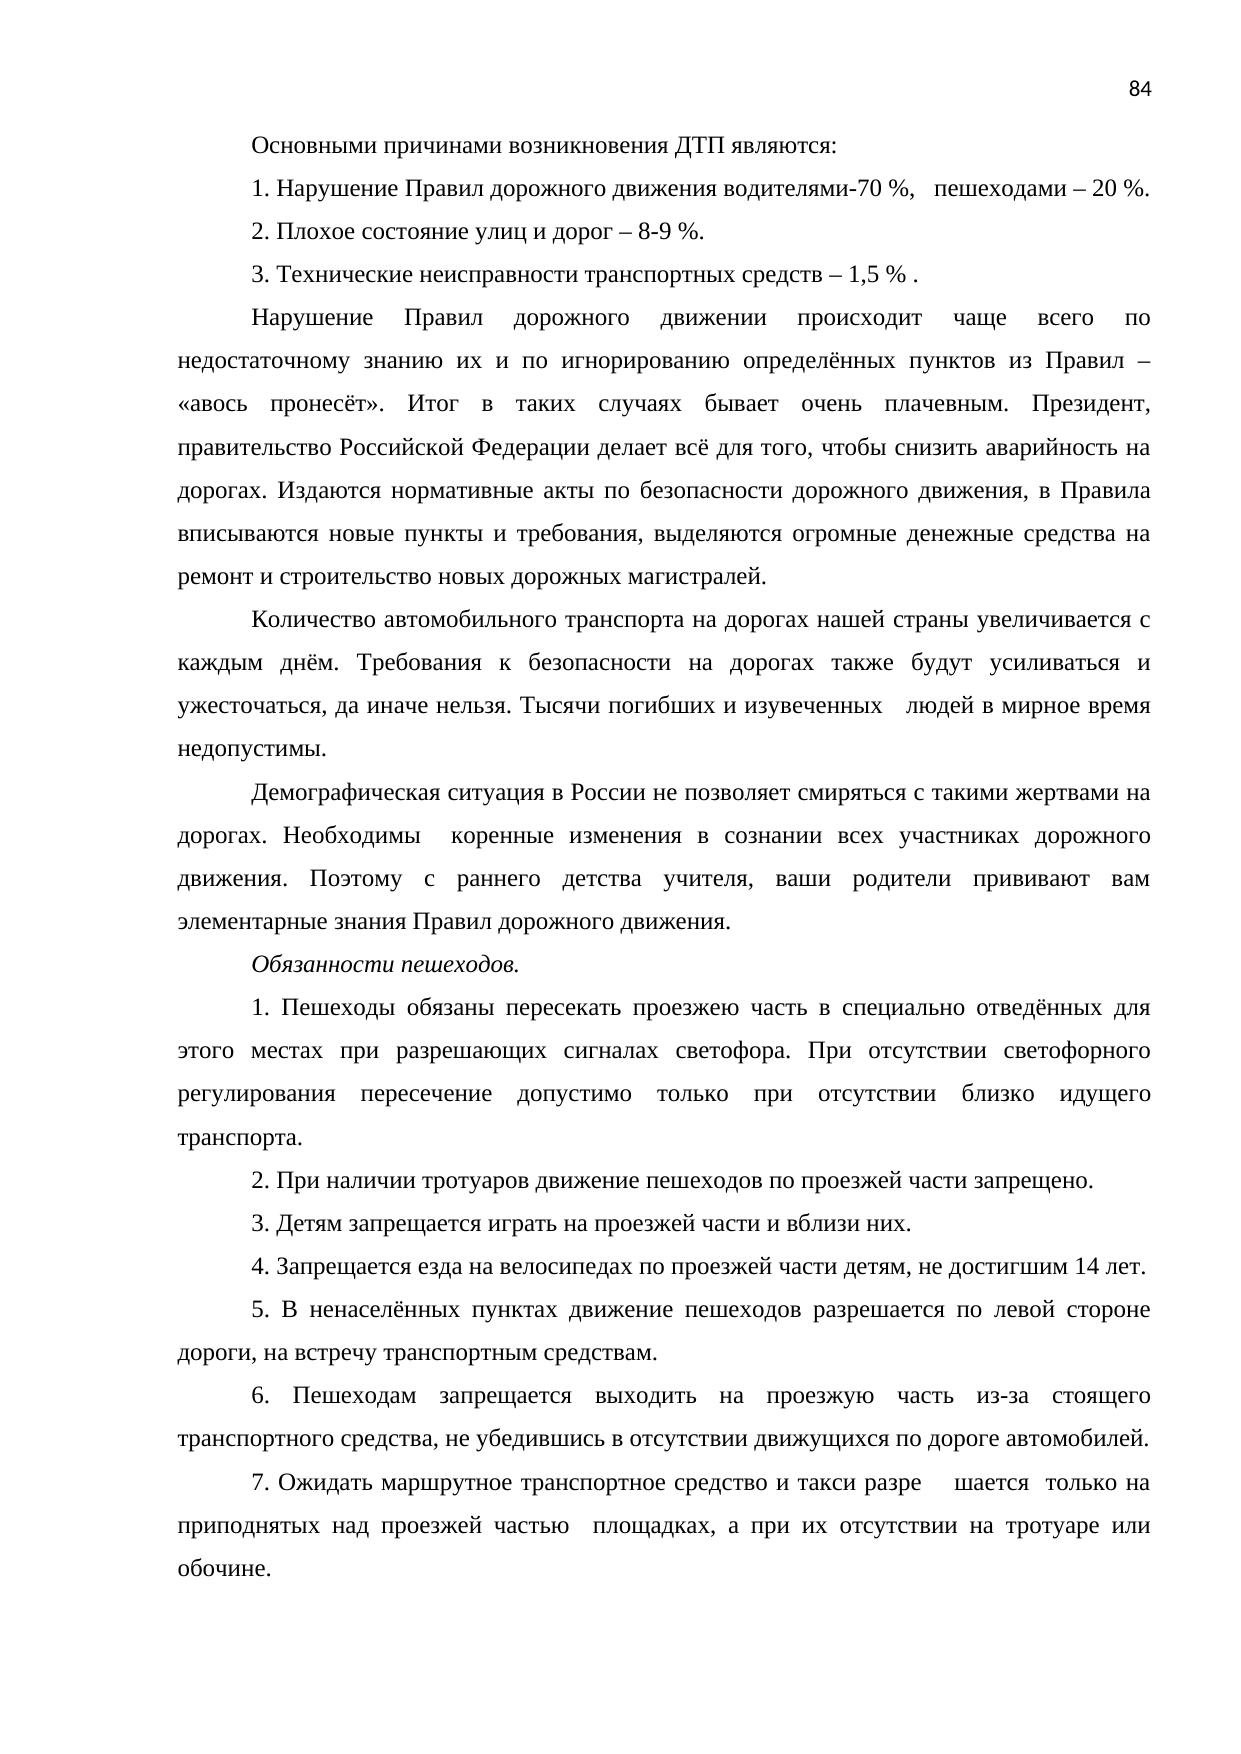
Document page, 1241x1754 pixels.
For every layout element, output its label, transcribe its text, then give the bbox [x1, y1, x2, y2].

text 5. В ненаселённых пунктах движение пешеходов разрешается по левой стороне дороги, на встречу транспортным средствам. [177, 1294, 1152, 1366]
text Количество автомобильного транспорта на дорогах нашей страны увеличивается с каждым днём. Требования к безопасности на дорогах также будут усиливаться и ужесточаться, да иначе нельзя. Тысячи погибших и изувеченных людей в мирное время недопустимы. [177, 604, 1152, 762]
text 2. При наличии тротуаров движение пешеходов по проезжей части запрещено. [177, 1165, 1152, 1193]
text 4. Запрещается езда на велосипедах по проезжей части детям, не достигшим 14 лет. [177, 1251, 1152, 1280]
text 3. Детям запрещается играть на проезжей части и вблизи них. [177, 1208, 1152, 1237]
text Демографическая ситуация в России не позволяет смиряться с такими жертвами на дорогах. Необходимы коренные изменения в сознании всех участниках дорожного движения. Поэтому с раннего детства учителя, ваши родители прививают вам элементарные знания Правил дорожного движения. [177, 777, 1152, 935]
text Нарушение Правил дорожного движении происходит чаще всего по недостаточному знанию их и по игнорированию определённых пунктов из Правил – «авось пронесёт». Итог в таких случаях бывает очень плачевным. Президент, правительство Российской Федерации делает всё для того, чтобы снизить аварийность на дорогах. Издаются нормативные акты по безопасности дорожного движения, в Правила вписываются новые пункты и требования, выделяются огромные денежные средства на ремонт и строительство новых дорожных магистралей. [177, 302, 1152, 590]
text 6. Пешеходам запрещается выходить на проезжую часть из-за стоящего транспортного средства, не убедившись в отсутствии движущихся по дороге автомобилей. [177, 1380, 1152, 1452]
text Основными причинами возникновения ДТП являются: [177, 130, 1152, 158]
text 7. Ожидать маршрутное транспортное средство и такси разре шается только на приподнятых над проезжей частью площадках, а при их отсутствии на тротуаре или обочине. [177, 1467, 1152, 1582]
text Обязанности пешеходов. [177, 949, 1152, 978]
text 1. Пешеходы обязаны пересекать проезжею часть в специально отведённых для этого местах при разрешающих сигналах светофора. При отсутствии светофорного регулирования пересечение допустимо только при отсутствии близко идущего транспорта. [177, 992, 1152, 1150]
text 3. Технические неисправности транспортных средств – 1,5 % . [177, 259, 1152, 288]
text 2. Плохое состояние улиц и дорог – 8-9 %. [177, 216, 1152, 245]
text 1. Нарушение Правил дорожного движения водителями-70 %, пешеходами – 20 %. [177, 173, 1152, 202]
